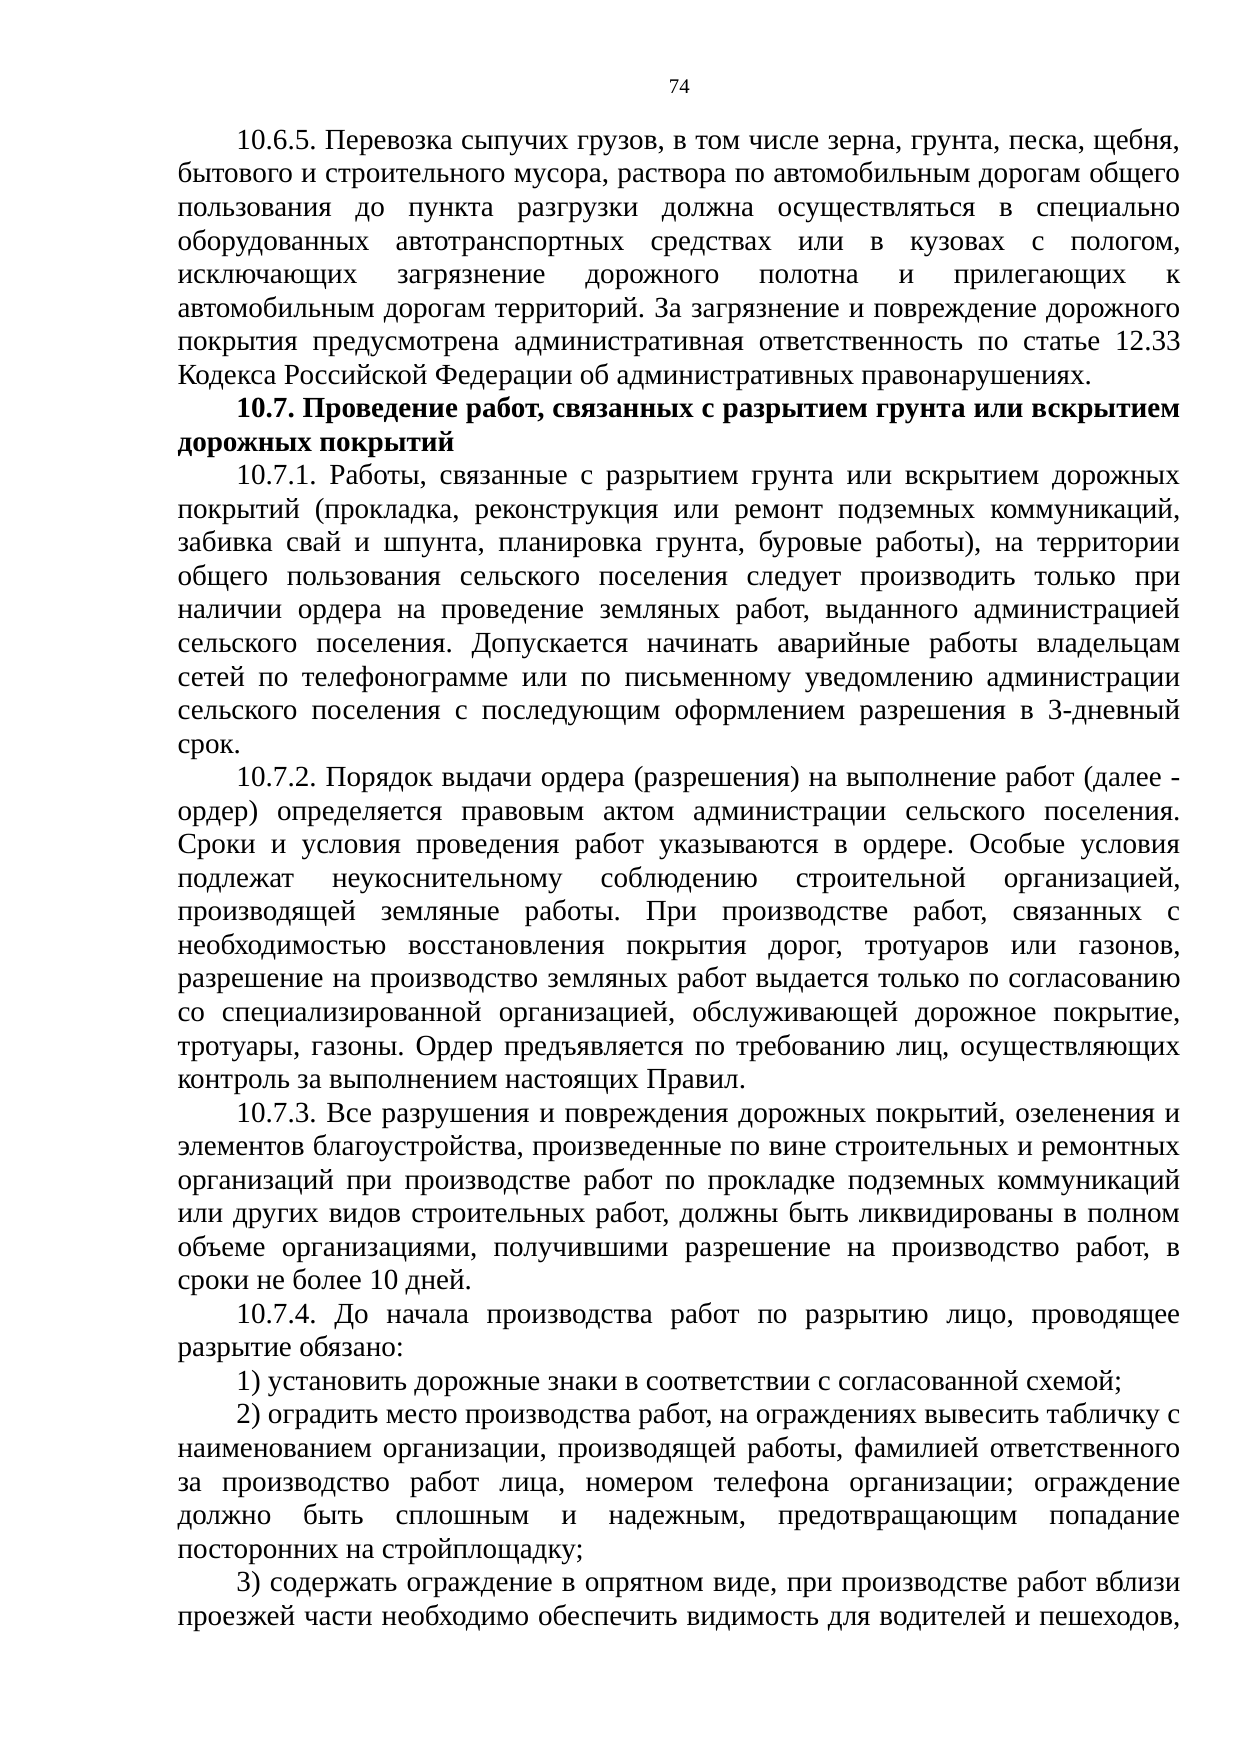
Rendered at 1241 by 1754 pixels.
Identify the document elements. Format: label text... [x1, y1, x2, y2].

text 10.7.2. Порядок выдачи ордера (разрешения) на выполнение работ (далее - ордер) определяется правовым актом администрации сельского поселения. Сроки и условия проведения работ указываются в ордере. Особые условия подлежат неукоснительному соблюдению строительной организацией, производящей земляные работы. При производстве работ, связанных с необходимостью восстановления покрытия дорог, тротуаров или газонов, разрешение на производство земляных работ выдается только по согласованию со специализированной организацией, обслуживающей дорожное покрытие, тротуары, газоны. Ордер предъявляется по требованию лиц, осуществляющих контроль за выполнением настоящих Правил. [177, 759, 1181, 1095]
text 10.6.5. Перевозка сыпучих грузов, в том числе зерна, грунта, песка, щебня, бытового и строительного мусора, раствора по автомобильным дорогам общего пользования до пункта разгрузки должна осуществляться в специально оборудованных автотранспортных средствах или в кузовах с пологом, исключающих загрязнение дорожного полотна и прилегающих к автомобильным дорогам территорий. За загрязнение и повреждение дорожного покрытия предусмотрена административная ответственность по статье 12.33 Кодекса Российской Федерации об административных правонарушениях. [177, 122, 1181, 390]
text 10.7.3. Все разрушения и повреждения дорожных покрытий, озеленения и элементов благоустройства, произведенные по вине строительных и ремонтных организаций при производстве работ по прокладке подземных коммуникаций или других видов строительных работ, должны быть ликвидированы в полном объеме организациями, получившими разрешение на производство работ, в сроки не более 10 дней. [177, 1095, 1181, 1296]
text 10.7. Проведение работ, связанных с разрытием грунта или вскрытием дорожных покрытий [177, 390, 1181, 457]
text 1) установить дорожные знаки в соответствии с согласованной схемой; [177, 1363, 1181, 1397]
text 2) оградить место производства работ, на ограждениях вывесить табличку с наименованием организации, производящей работы, фамилией ответственного за производство работ лица, номером телефона организации; ограждение должно быть сплошным и надежным, предотвращающим попадание посторонних на стройплощадку; [177, 1397, 1181, 1564]
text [177, 1564, 1181, 1631]
text 10.7.1. Работы, связанные с разрытием грунта или вскрытием дорожных покрытий (прокладка, реконструкция или ремонт подземных коммуникаций, забивка свай и шпунта, планировка грунта, буровые работы), на территории общего пользования сельского поселения следует производить только при наличии ордера на проведение земляных работ, выданного администрацией сельского поселения. Допускается начинать аварийные работы владельцам сетей по телефонограмме или по письменному уведомлению администрации сельского поселения с последующим оформлением разрешения в 3-дневный срок. [177, 457, 1181, 759]
text 10.7.4. До начала производства работ по разрытию лицо, проводящее разрытие обязано: [177, 1296, 1181, 1363]
